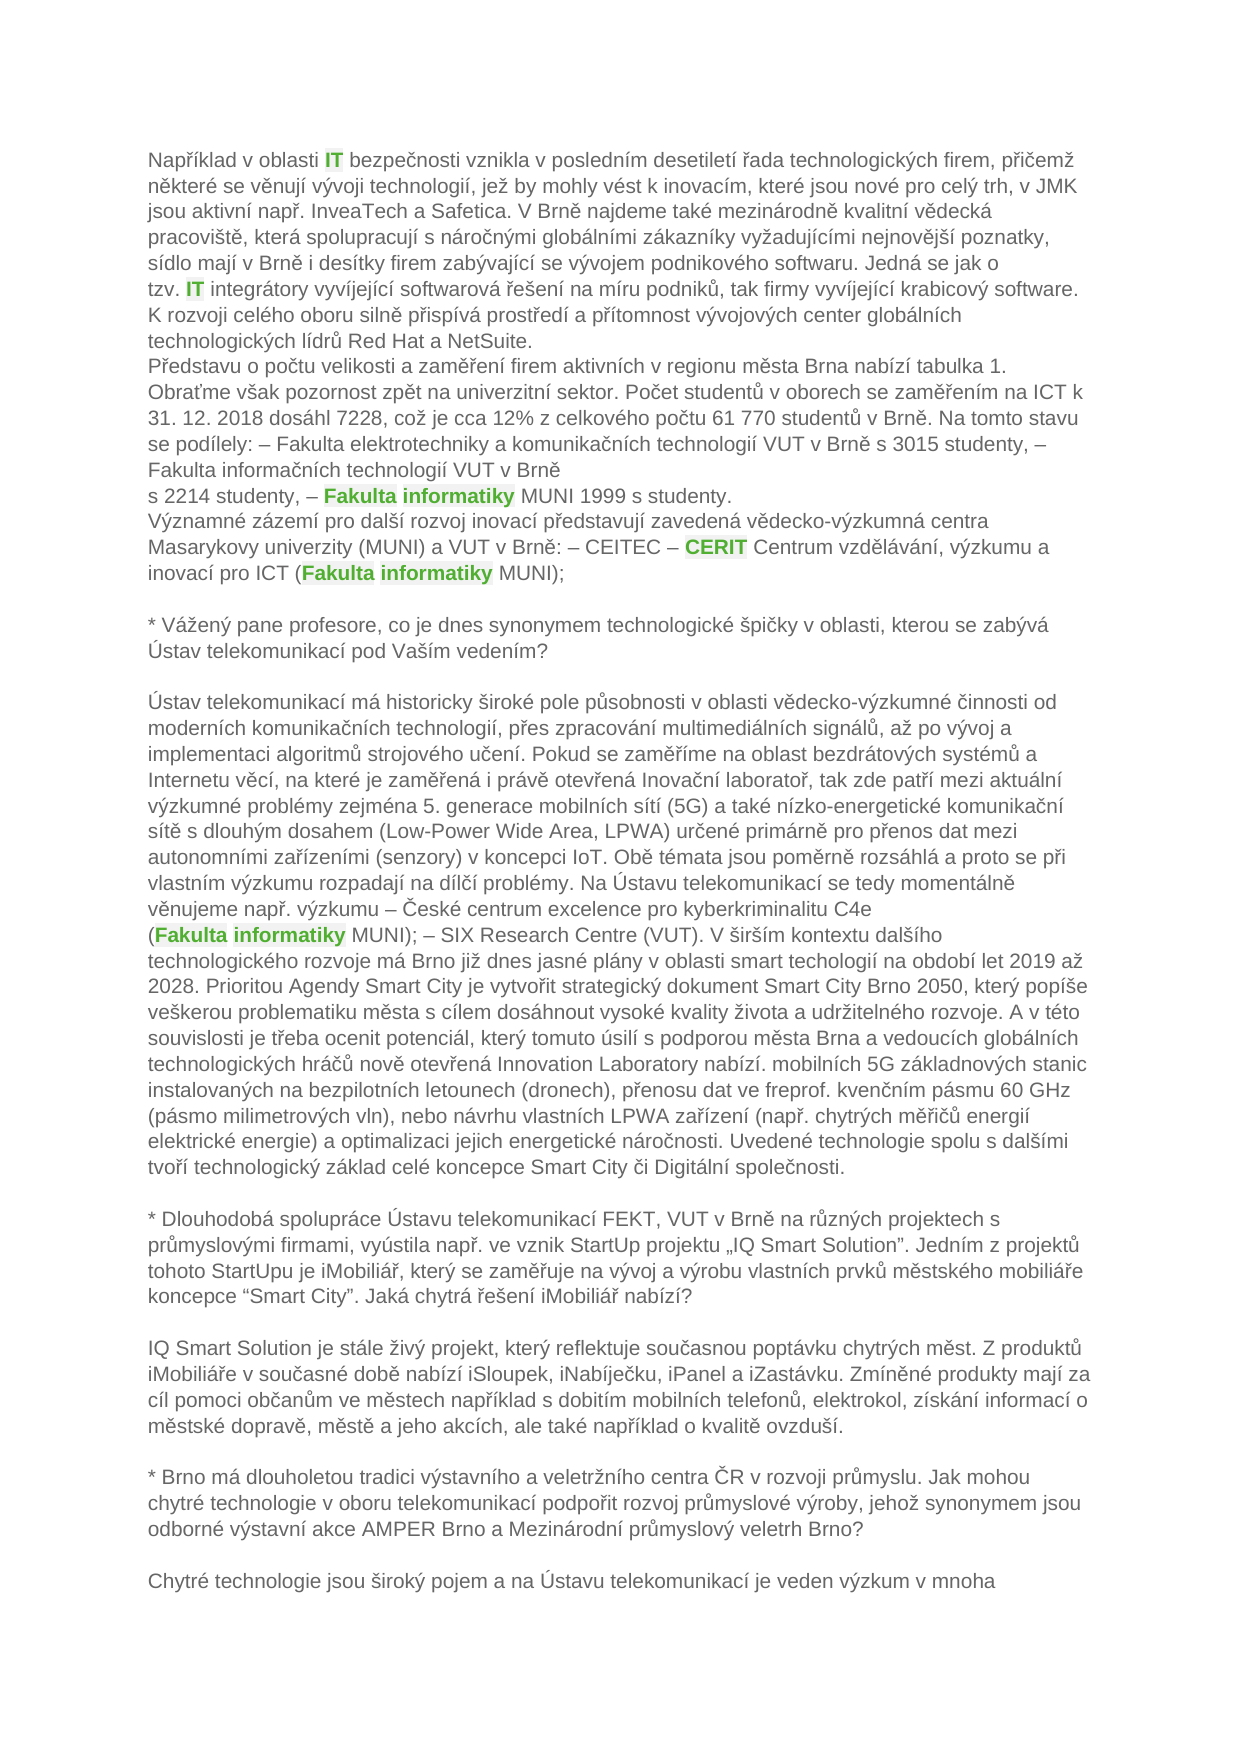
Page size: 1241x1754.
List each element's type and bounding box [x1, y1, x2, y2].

text [148, 148, 1093, 1592]
